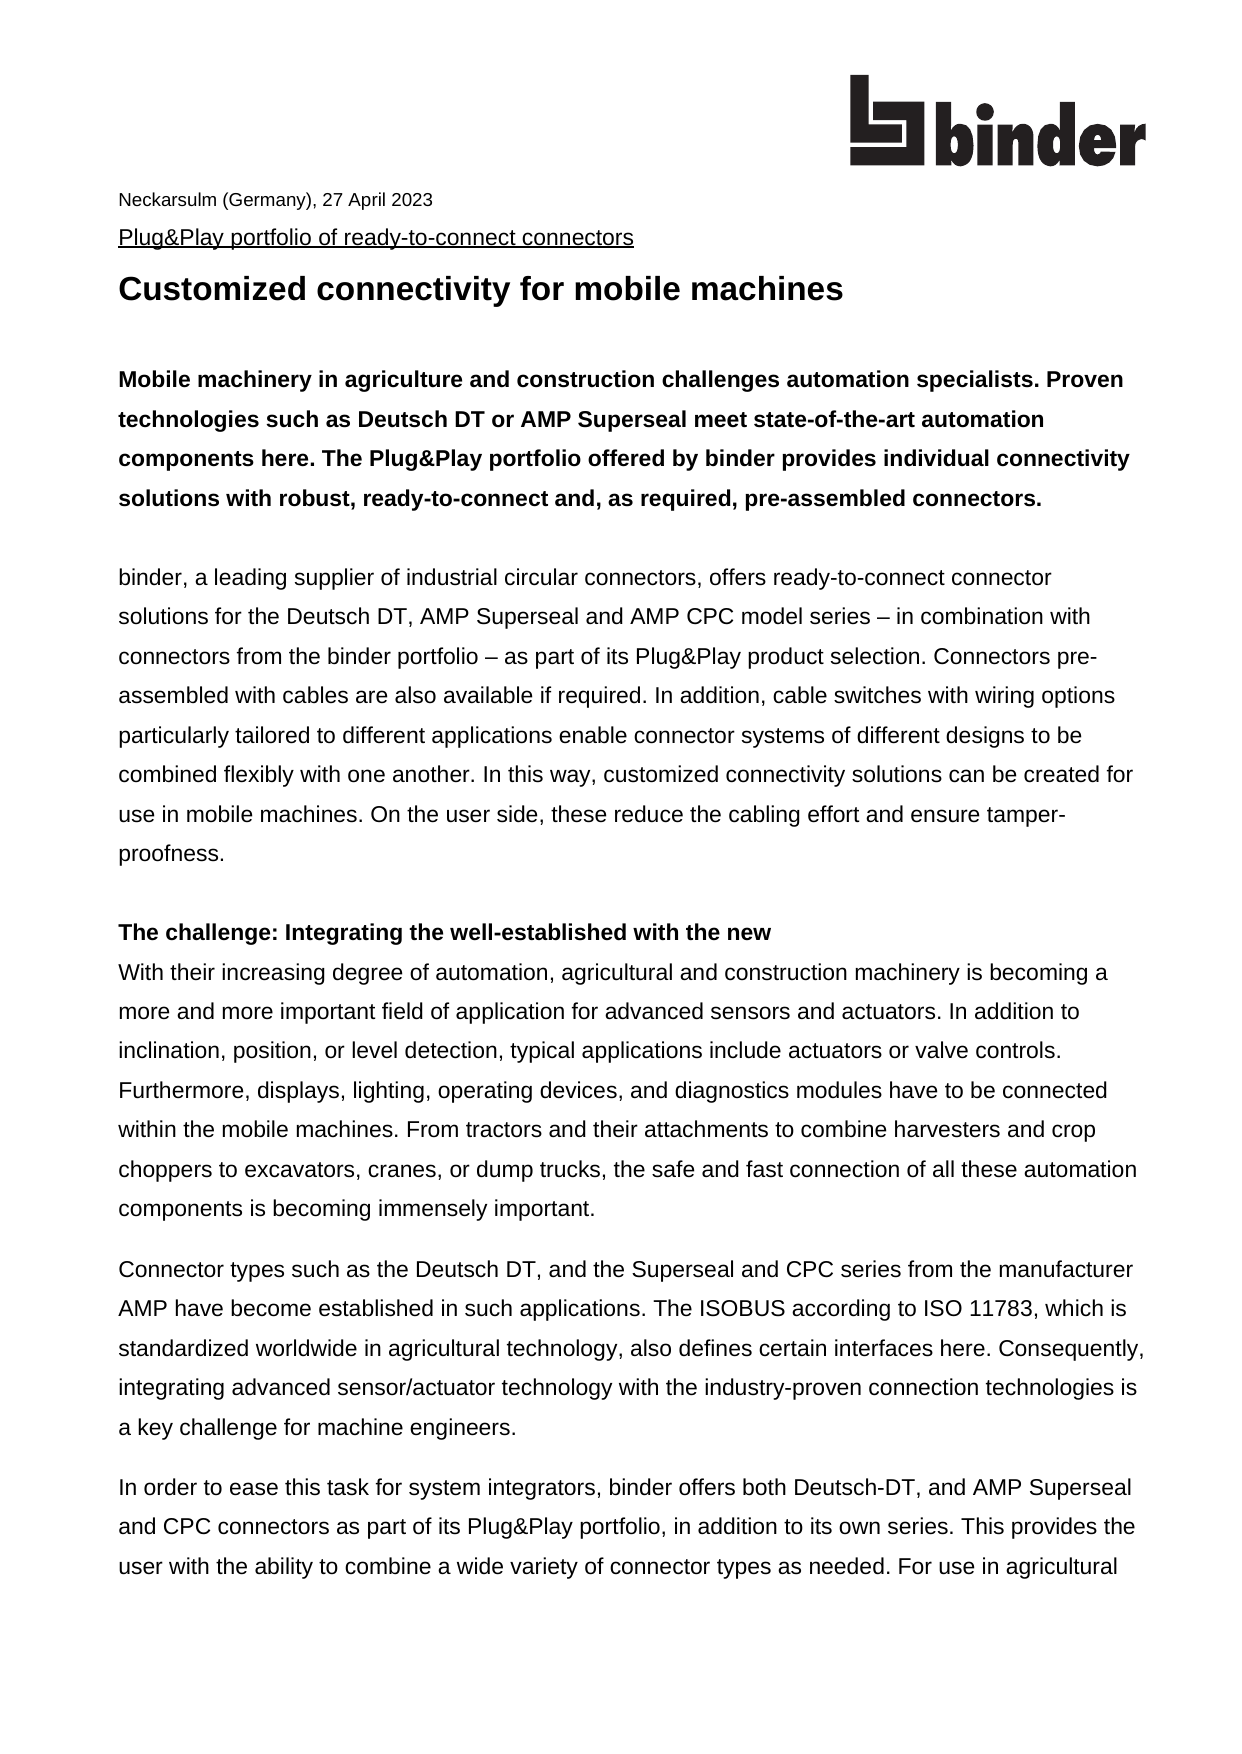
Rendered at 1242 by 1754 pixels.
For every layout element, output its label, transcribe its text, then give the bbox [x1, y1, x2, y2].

text Connector types such as the Deutsch DT, and the Superseal and CPC series from the manufacturer AMP have become established in such applications. The ISOBUS according to ISO 11783, which is standardized worldwide in agricultural technology, also defines certain interfaces here. Consequently, integrating advanced sensor/actuator technology with the industry-proven connection technologies is a key challenge for machine engineers. [118, 1256, 1148, 1440]
text Mobile machinery in agriculture and construction challenges automation specialists. Proven technologies such as Deutsch DT or AMP Superseal meet state-of-the-art automation components here. The Plug&Play portfolio offered by binder provides individual connectivity solutions with robust, ready-to-connect and, as required, pre-assembled connectors. binder, a leading supplier of industrial circular connectors, offers ready-to-connect connector solutions for the Deutsch DT, AMP Superseal and AMP CPC model series – in combination with connectors from the binder portfolio – as part of its Plug&Play product selection. Connectors pre-assembled with cables are also available if required. In addition, cable switches with wiring options particularly tailored to different applications enable connector systems of different designs to be combined flexibly with one another. In this way, customized connectivity solutions can be created for use in mobile machines. On the user side, these reduce the cabling effort and ensure tamper-proofness. The challenge: Integrating the well-established with the new With their increasing degree of automation, agricultural and construction machinery is becoming a more and more important field of application for advanced sensors and actuators. In addition to inclination, position, or level detection, typical applications include actuators or valve controls. Furthermore, displays, lighting, operating devices, and diagnostics modules have to be connected within the mobile machines. From tractors and their attachments to combine harvesters and crop choppers to excavators, cranes, or dump trucks, the safe and fast connection of all these automation components is becoming immensely important. [118, 327, 1148, 1222]
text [118, 1474, 1148, 1579]
text Neckarsulm (Germany), 27 April 2023 Plug&Play portfolio of ready-to-connect connectors Customized connectivity for mobile machines [118, 189, 1148, 308]
